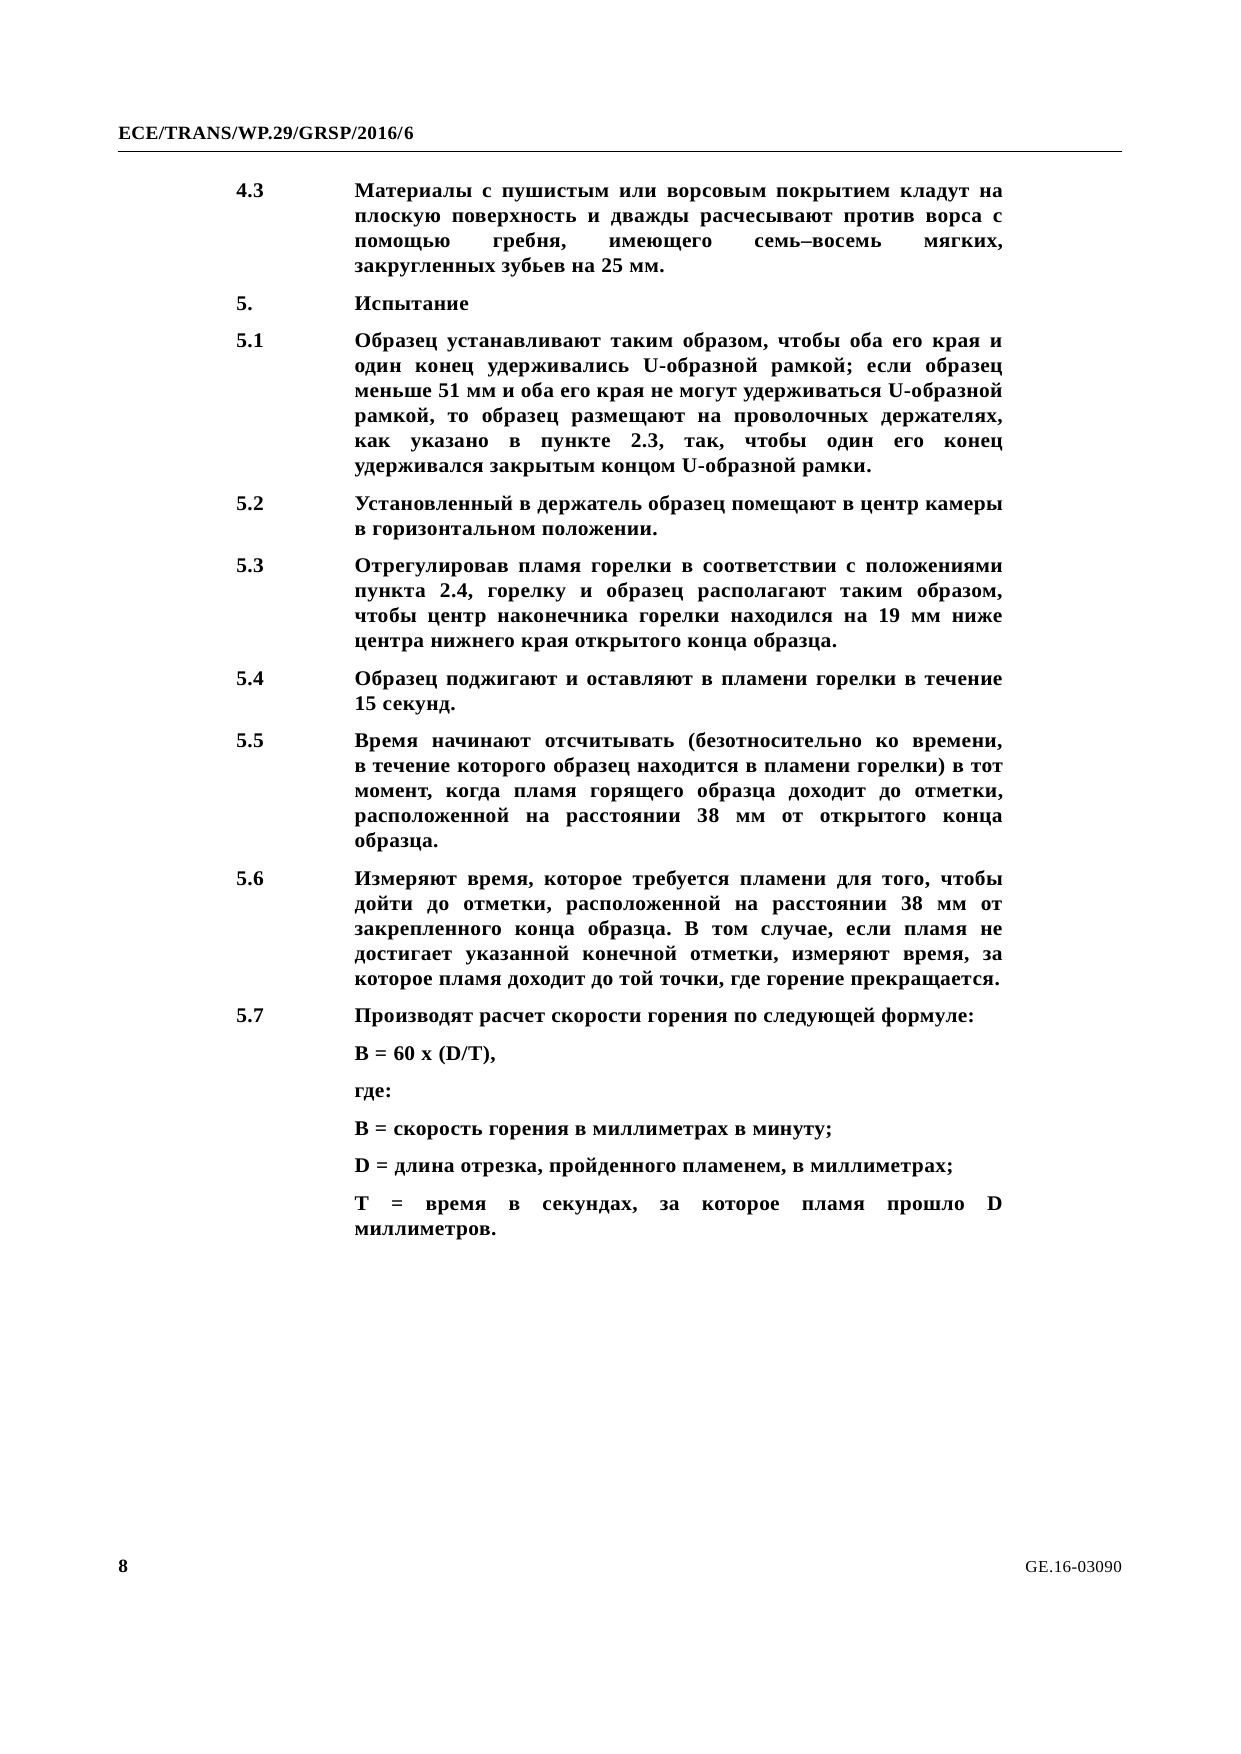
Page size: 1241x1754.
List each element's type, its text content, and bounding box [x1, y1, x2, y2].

text 5.6 Измеряют время, которое требуется пламени для того, чтобы дойти до отметки, расположенной на расстоянии 38 мм от закрепленного конца образца. В том случае, если пламя не достигает указанной конечной отметки, измеряют время, за которое пламя доходит до той точки, где горение прекращается. [236, 865, 1004, 990]
text 5.4 Образец поджигают и оставляют в пламени горелки в течение 15 секунд. [236, 665, 1004, 715]
text где: [236, 1077, 1004, 1102]
text 5. Испытание [236, 290, 1004, 315]
text 4.3 Материалы с пушистым или ворсовым покрытием кладут на плоскую поверхность и дважды расчесывают против ворса с помощью гребня, имеющего семь–восемь мягких, закругленных зубьев на 25 мм. [236, 177, 1004, 277]
text D = длина отрезка, пройденного пламенем, в миллиметрах; [236, 1152, 1004, 1177]
text В = скорость горения в миллиметрах в минуту; [236, 1115, 1004, 1140]
text 5.5 Время начинают отсчитывать (безотносительно ко времени, в течение которого образец находится в пламени горелки) в тот момент, когда пламя горящего образца доходит до отметки, расположенной на расстоянии 38 мм от открытого конца образца. [236, 727, 1004, 852]
text B = 60 x (D/T), [236, 1040, 1004, 1065]
text 5.3 Отрегулировав пламя горелки в соответствии с положениями пункта 2.4, горелку и образец располагают таким образом, чтобы центр наконечника горелки находился на 19 мм ниже центра нижнего края открытого конца образца. [236, 552, 1004, 652]
text Т = время в секундах, за которое пламя прошло D миллиметров. [236, 1190, 1004, 1240]
text 5.7 Производят расчет скорости горения по следующей формуле: [236, 1002, 1004, 1027]
text 5.1 Образец устанавливают таким образом, чтобы оба его края и один конец удерживались U-образной рамкой; если образец меньше 51 мм и оба его края не могут удерживаться U-образной рамкой, то образец размещают на проволочных держателях, как указано в пункте 2.3, так, чтобы один его конец удерживался закрытым концом U-образной рамки. [236, 327, 1004, 477]
text 5.2 Установленный в держатель образец помещают в центр камеры в горизонтальном положении. [236, 490, 1004, 540]
